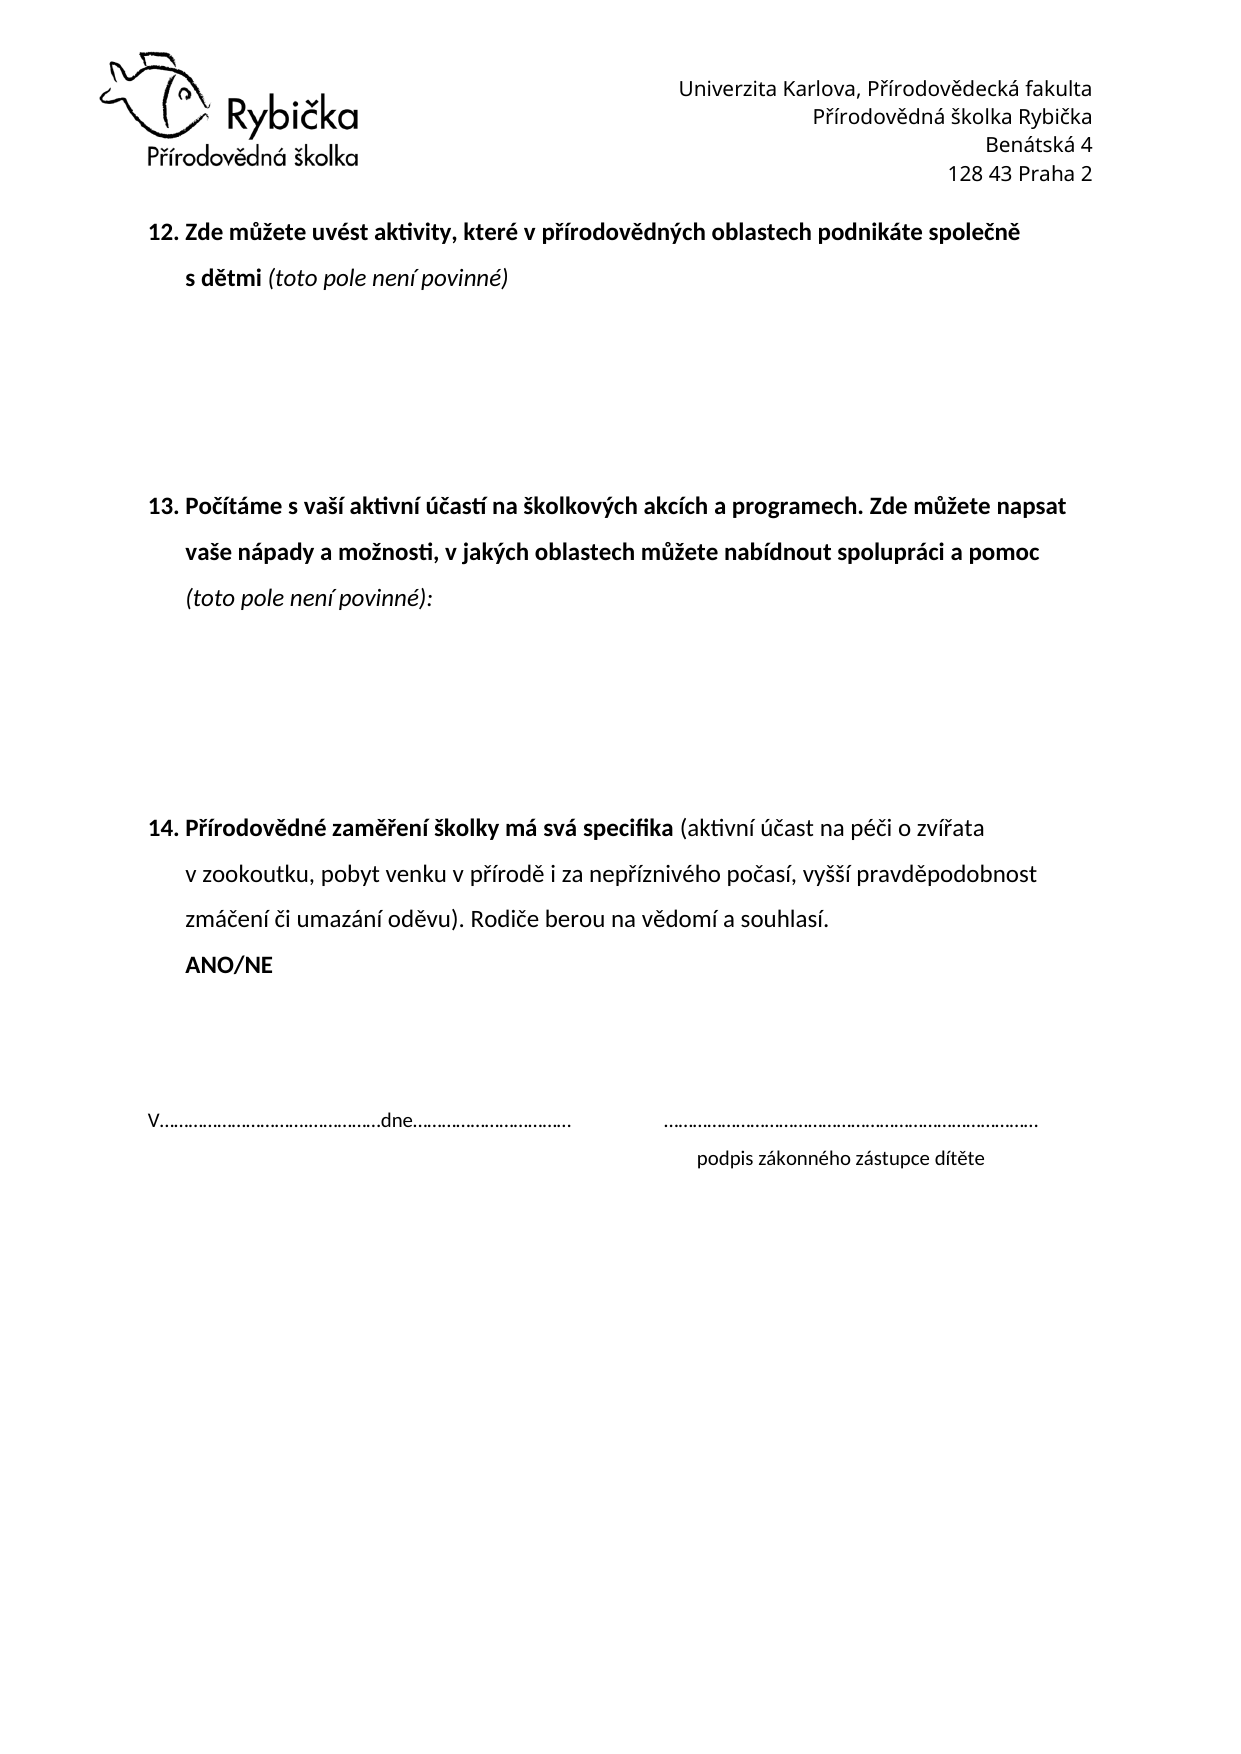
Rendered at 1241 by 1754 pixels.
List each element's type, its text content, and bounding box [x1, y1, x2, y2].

list Zde můžete uvést aktivity, které v přírodovědných oblastech podnikáte společně s dětmi (toto pole není povinné) [148, 216, 1093, 292]
picture [89, 15, 373, 216]
list Přírodovědné zaměření školky má svá specifika (aktivní účast na péči o zvířata v zookoutku, pobyt venku v přírodě i za nepříznivého počasí, vyšší pravděpodobnost zmáčení či umazání oděvu). Rodiče berou na vědomí a souhlasí. [148, 812, 1093, 934]
list ANO/NE [185, 949, 1093, 980]
list Počítáme s vaší aktivní účastí na školkových akcích a programech. Zde můžete napsat vaše nápady a možnosti, v jakých oblastech můžete nabídnout spolupráci a pomoc (toto pole není povinné): [148, 490, 1093, 612]
text V………………………….……………dne…………………………… …………………………………………………………………… podpis zákonného zástupce dítěte [148, 1107, 1093, 1171]
